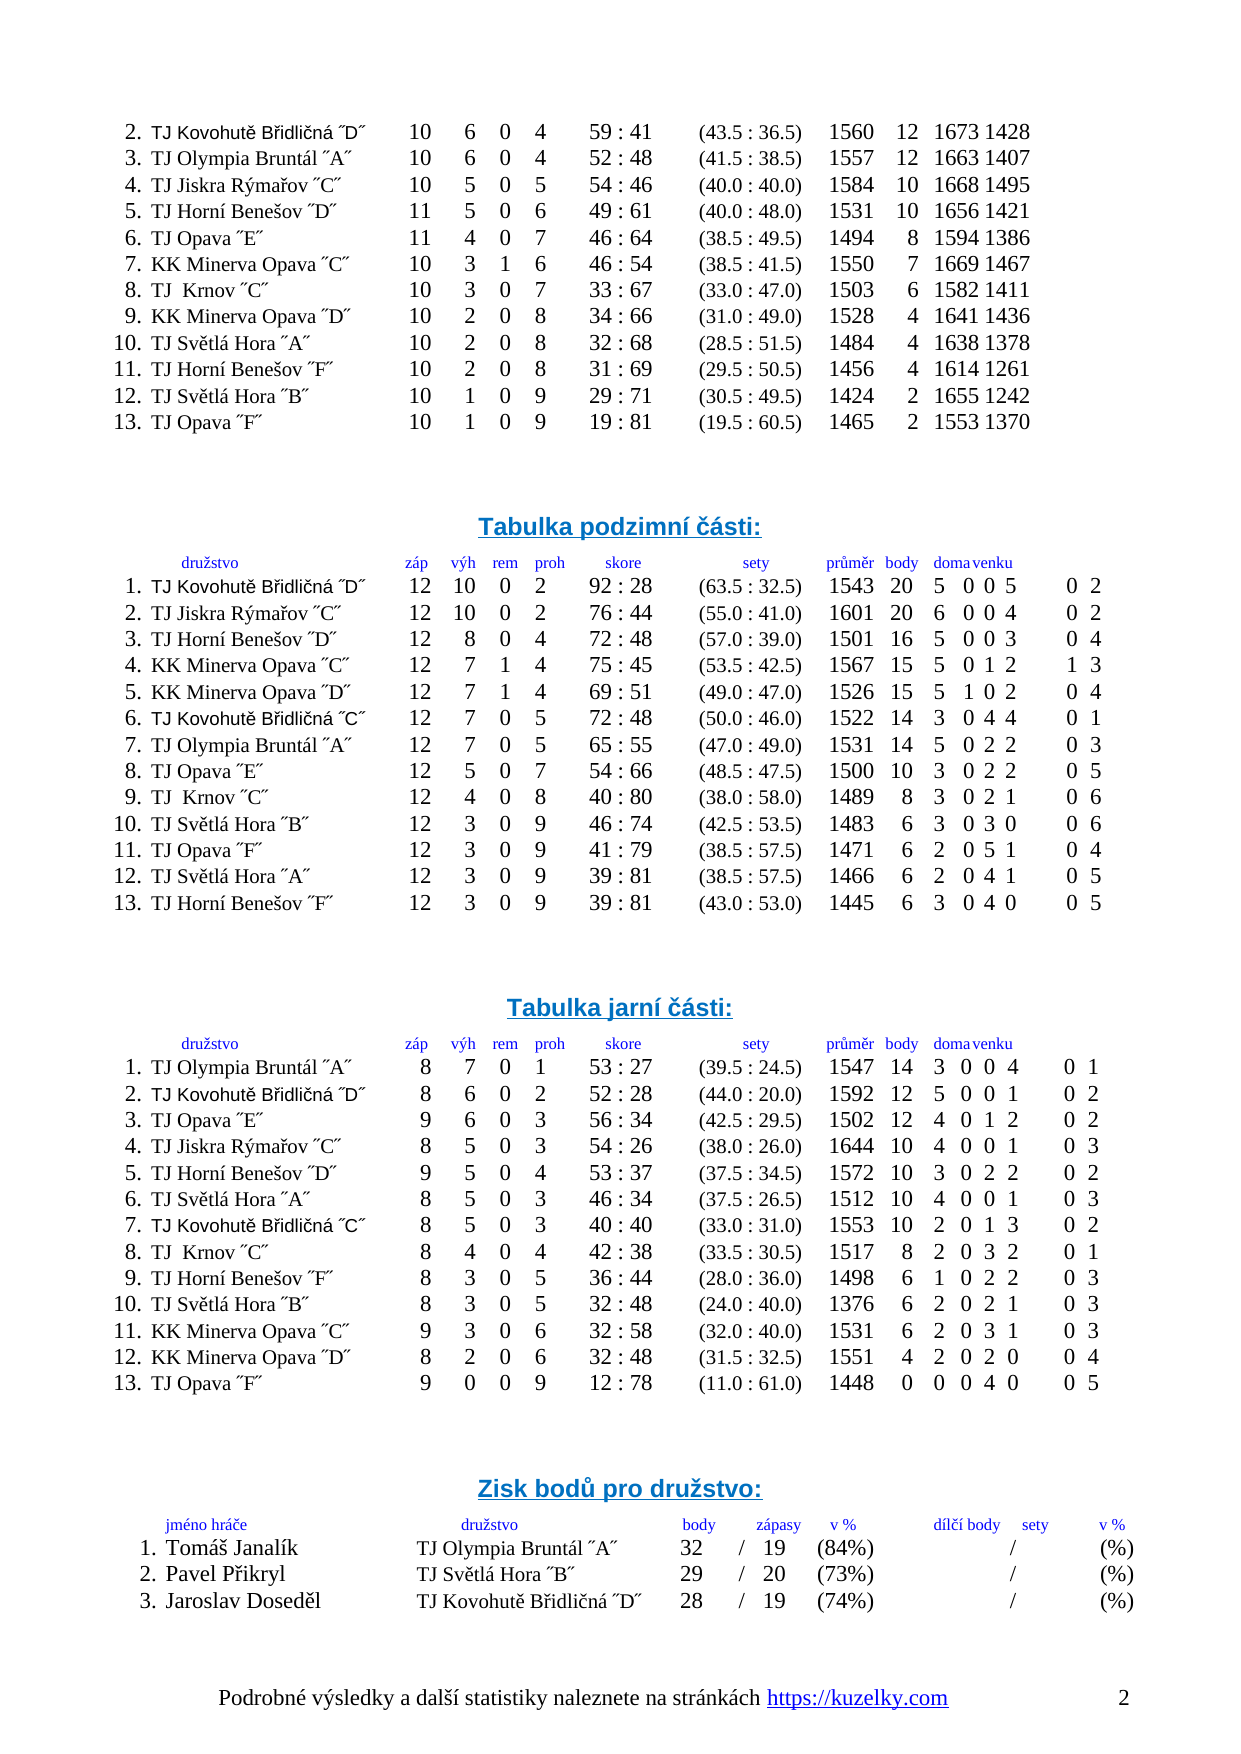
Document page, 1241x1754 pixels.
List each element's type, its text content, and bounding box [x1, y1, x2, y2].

text 9. KK Minerva Opava ˝D˝ 10 2 0 8 34 : 66 (31.0 : 49.0) 1528 4 1641 1436 [106, 303, 1134, 329]
text 12. KK Minerva Opava ˝D˝ 8 2 0 6 32 : 48 (31.5 : 32.5) 1551 4 2 0 2 0 0 4 [106, 1343, 1134, 1369]
text Zisk bodů pro družstvo: [94, 1473, 1145, 1502]
text družstvo záp výh rem proh skore sety průměr body doma venku [106, 553, 1134, 572]
text 4. TJ Jiskra Rýmařov ˝C˝ 8 5 0 3 54 : 26 (38.0 : 26.0) 1644 10 4 0 0 1 0 3 [106, 1132, 1134, 1159]
text 1. TJ Olympia Bruntál ˝A˝ 8 7 0 1 53 : 27 (39.5 : 24.5) 1547 14 3 0 0 4 0 1 [106, 1053, 1134, 1079]
text 13. TJ Opava ˝F˝ 10 1 0 9 19 : 81 (19.5 : 60.5) 1465 2 1553 1370 [106, 408, 1134, 434]
text 13. TJ Opava ˝F˝ 9 0 0 9 12 : 78 (11.0 : 61.0) 1448 0 0 0 4 0 0 5 [106, 1369, 1134, 1396]
text 3. TJ Olympia Bruntál ˝A˝ 10 6 0 4 52 : 48 (41.5 : 38.5) 1557 12 1663 1407 [106, 144, 1134, 171]
text 7. TJ Olympia Bruntál ˝A˝ 12 7 0 5 65 : 55 (47.0 : 49.0) 1531 14 5 0 2 2 0 3 [106, 731, 1134, 757]
text 12. TJ Světlá Hora ˝B˝ 10 1 0 9 29 : 71 (30.5 : 49.5) 1424 2 1655 1242 [106, 382, 1134, 408]
text 10. TJ Světlá Hora ˝B˝ 8 3 0 5 32 : 48 (24.0 : 40.0) 1376 6 2 0 2 1 0 3 [106, 1290, 1134, 1317]
text 3. TJ Opava ˝E˝ 9 6 0 3 56 : 34 (42.5 : 29.5) 1502 12 4 0 1 2 0 2 [106, 1106, 1134, 1132]
text 5. KK Minerva Opava ˝D˝ 12 7 1 4 69 : 51 (49.0 : 47.0) 1526 15 5 1 0 2 0 4 [106, 678, 1134, 704]
text 5. TJ Horní Benešov ˝D˝ 9 5 0 4 53 : 37 (37.5 : 34.5) 1572 10 3 0 2 2 0 2 [106, 1159, 1134, 1185]
text 7. KK Minerva Opava ˝C˝ 10 3 1 6 46 : 54 (38.5 : 41.5) 1550 7 1669 1467 [106, 250, 1134, 276]
text 11. TJ Horní Benešov ˝F˝ 10 2 0 8 31 : 69 (29.5 : 50.5) 1456 4 1614 1261 [106, 355, 1134, 382]
text Tabulka podzimní části: [94, 512, 1145, 541]
text 7. TJ Kovohutě Břidličná ˝C˝ 8 5 0 3 40 : 40 (33.0 : 31.0) 1553 10 2 0 1 3 0 2 [106, 1211, 1134, 1238]
text 2. Pavel Přikryl TJ Světlá Hora ˝B˝ 29 / 20 (73%) / (%) [106, 1560, 1134, 1587]
text 1. Tomáš Janalík TJ Olympia Bruntál ˝A˝ 32 / 19 (84%) / (%) [106, 1534, 1134, 1560]
text družstvo záp výh rem proh skore sety průměr body doma venku [106, 1034, 1134, 1053]
text 8. TJ Opava ˝E˝ 12 5 0 7 54 : 66 (48.5 : 47.5) 1500 10 3 0 2 2 0 5 [106, 757, 1134, 783]
text 6. TJ Opava ˝E˝ 11 4 0 7 46 : 64 (38.5 : 49.5) 1494 8 1594 1386 [106, 223, 1134, 250]
text 8. TJ Krnov ˝C˝ 10 3 0 7 33 : 67 (33.0 : 47.0) 1503 6 1582 1411 [106, 276, 1134, 303]
text 12. TJ Světlá Hora ˝A˝ 12 3 0 9 39 : 81 (38.5 : 57.5) 1466 6 2 0 4 1 0 5 [106, 862, 1134, 889]
text Tabulka jarní části: [94, 993, 1145, 1022]
text 4. TJ Jiskra Rýmařov ˝C˝ 10 5 0 5 54 : 46 (40.0 : 40.0) 1584 10 1668 1495 [106, 171, 1134, 197]
text 9. TJ Krnov ˝C˝ 12 4 0 8 40 : 80 (38.0 : 58.0) 1489 8 3 0 2 1 0 6 [106, 783, 1134, 810]
text 2. TJ Kovohutě Břidličná ˝D˝ 8 6 0 2 52 : 28 (44.0 : 20.0) 1592 12 5 0 0 1 0 2 [106, 1079, 1134, 1106]
text 6. TJ Světlá Hora ˝A˝ 8 5 0 3 46 : 34 (37.5 : 26.5) 1512 10 4 0 0 1 0 3 [106, 1185, 1134, 1211]
text 10. TJ Světlá Hora ˝A˝ 10 2 0 8 32 : 68 (28.5 : 51.5) 1484 4 1638 1378 [106, 329, 1134, 355]
text 3. Jaroslav Doseděl TJ Kovohutě Břidličná ˝D˝ 28 / 19 (74%) / (%) [106, 1587, 1134, 1613]
text 9. TJ Horní Benešov ˝F˝ 8 3 0 5 36 : 44 (28.0 : 36.0) 1498 6 1 0 2 2 0 3 [106, 1264, 1134, 1290]
text 6. TJ Kovohutě Břidličná ˝C˝ 12 7 0 5 72 : 48 (50.0 : 46.0) 1522 14 3 0 4 4 0 1 [106, 704, 1134, 731]
text 1. TJ Kovohutě Břidličná ˝D˝ 12 10 0 2 92 : 28 (63.5 : 32.5) 1543 20 5 0 0 5 0 2 [106, 572, 1134, 599]
text 4. KK Minerva Opava ˝C˝ 12 7 1 4 75 : 45 (53.5 : 42.5) 1567 15 5 0 1 2 1 3 [106, 652, 1134, 678]
text 2. TJ Jiskra Rýmařov ˝C˝ 12 10 0 2 76 : 44 (55.0 : 41.0) 1601 20 6 0 0 4 0 2 [106, 599, 1134, 625]
text 2. TJ Kovohutě Břidličná ˝D˝ 10 6 0 4 59 : 41 (43.5 : 36.5) 1560 12 1673 1428 [106, 118, 1134, 144]
text 10. TJ Světlá Hora ˝B˝ 12 3 0 9 46 : 74 (42.5 : 53.5) 1483 6 3 0 3 0 0 6 [106, 810, 1134, 836]
text 8. TJ Krnov ˝C˝ 8 4 0 4 42 : 38 (33.5 : 30.5) 1517 8 2 0 3 2 0 1 [106, 1238, 1134, 1264]
text jméno hráče družstvo body zápasy v % dílčí body sety v % [106, 1515, 1134, 1534]
text 11. KK Minerva Opava ˝C˝ 9 3 0 6 32 : 58 (32.0 : 40.0) 1531 6 2 0 3 1 0 3 [106, 1317, 1134, 1343]
text 5. TJ Horní Benešov ˝D˝ 11 5 0 6 49 : 61 (40.0 : 48.0) 1531 10 1656 1421 [106, 197, 1134, 223]
text 11. TJ Opava ˝F˝ 12 3 0 9 41 : 79 (38.5 : 57.5) 1471 6 2 0 5 1 0 4 [106, 836, 1134, 862]
text 13. TJ Horní Benešov ˝F˝ 12 3 0 9 39 : 81 (43.0 : 53.0) 1445 6 3 0 4 0 0 5 [106, 889, 1134, 915]
text 3. TJ Horní Benešov ˝D˝ 12 8 0 4 72 : 48 (57.0 : 39.0) 1501 16 5 0 0 3 0 4 [106, 625, 1134, 652]
